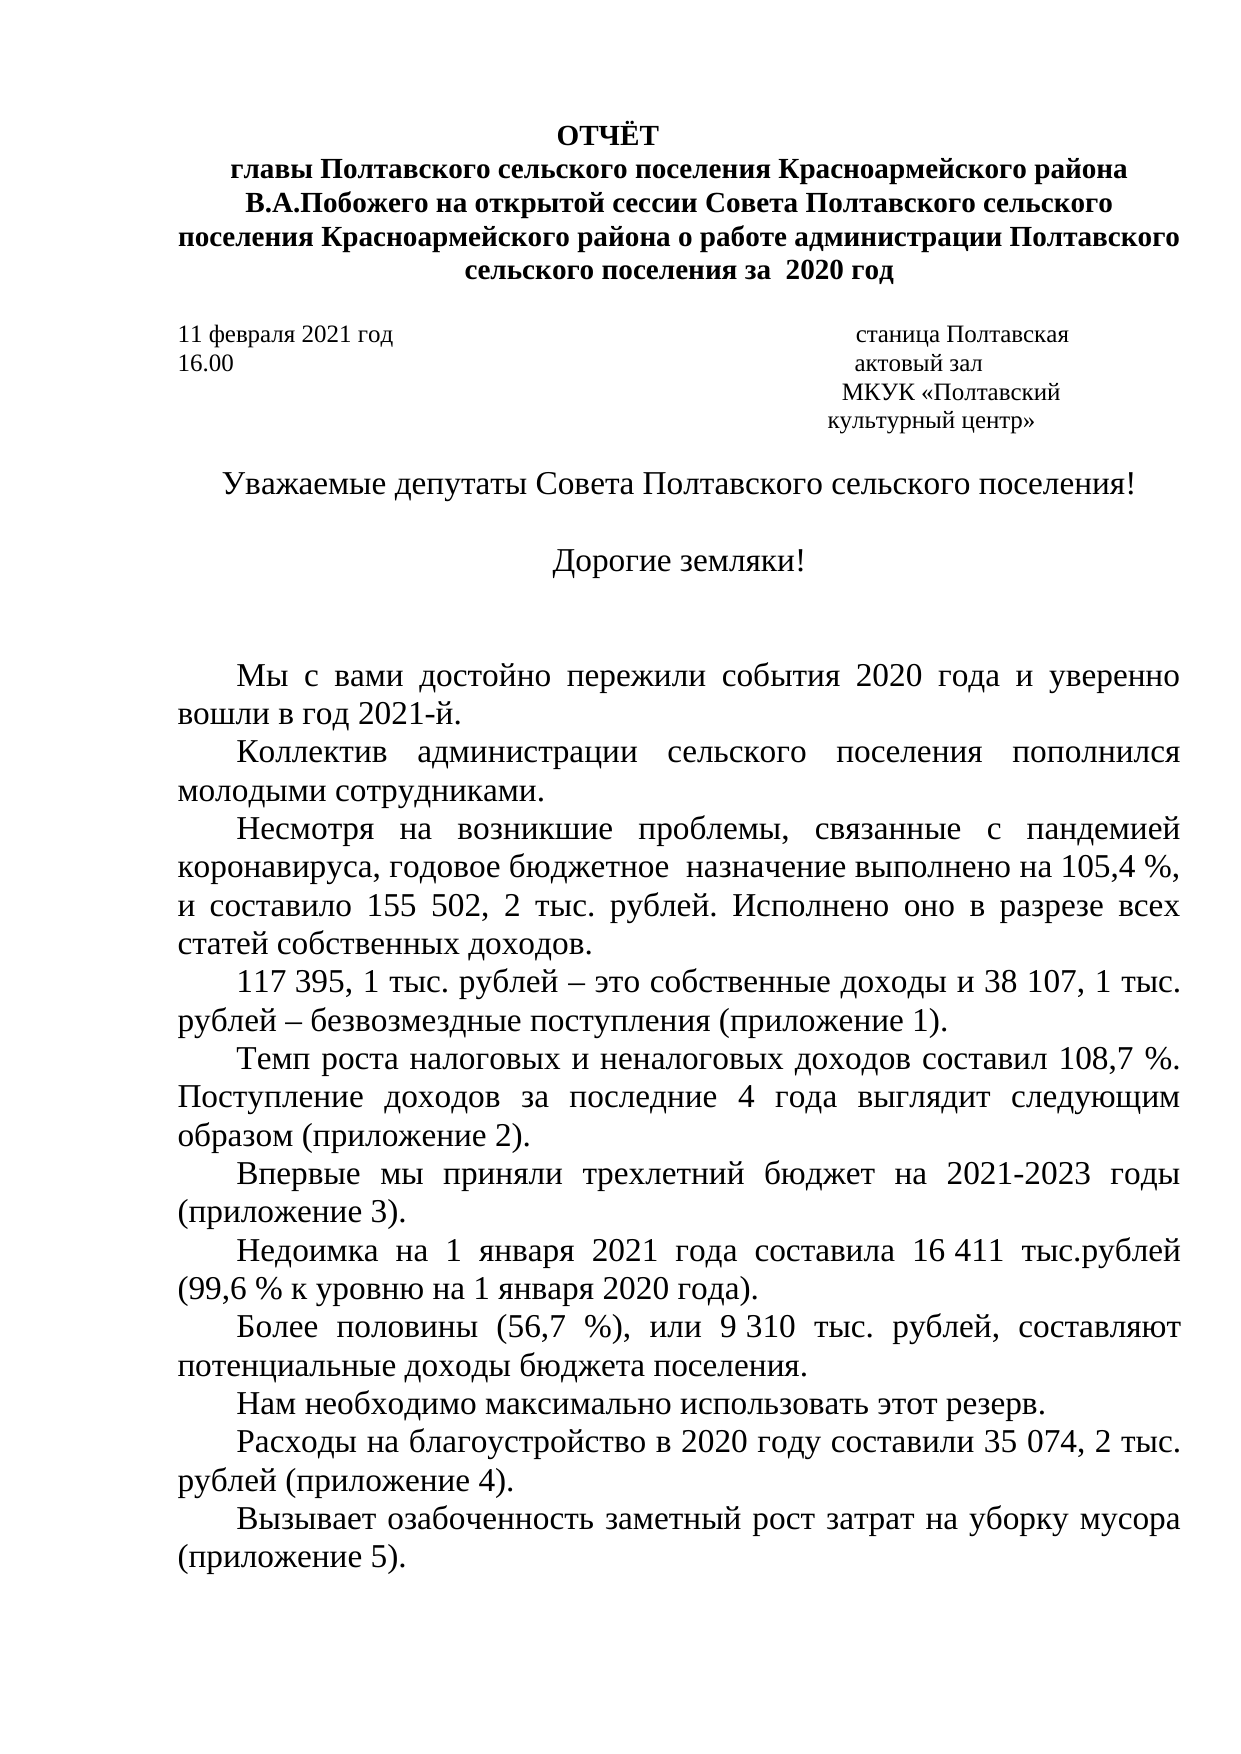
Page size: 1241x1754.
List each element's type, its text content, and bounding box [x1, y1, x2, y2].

text Расходы на благоустройство в 2020 году составили 35 074, 2 тыс. рублей (приложение 4). [177, 1421, 1181, 1498]
text 11 февраля 2021 год станица Полтавская [177, 319, 1181, 348]
text В.А.Побожего на открытой сессии Совета Полтавского сельского поселения Красноармейского района о работе администрации Полтавского сельского поселения за 2020 год [177, 185, 1181, 286]
text 16.00 актовый зал [177, 348, 1181, 377]
text Впервые мы приняли трехлетний бюджет на 2021-2023 годы (приложение 3). [177, 1153, 1181, 1230]
text Недоимка на 1 января 2021 года составила 16 411 тыс.рублей (99,6 % к уровню на 1 января 2020 года). [177, 1230, 1181, 1306]
text Более половины (56,7 %), или 9 310 тыс. рублей, составляют потенциальные доходы бюджета поселения. [177, 1306, 1181, 1383]
text Мы с вами достойно пережили события 2020 года и уверенно вошли в год 2021-й. [177, 655, 1181, 731]
text 117 395, 1 тыс. рублей – это собственные доходы и 38 107, 1 тыс. рублей – безвозмездные поступления (приложение 1). [177, 961, 1181, 1038]
text культурный центр» [177, 406, 1181, 434]
text Темп роста налоговых и неналоговых доходов составил 108,7 %. Поступление доходов за последние 4 года выглядит следующим образом (приложение 2). [177, 1038, 1181, 1153]
text Коллектив администрации сельского поселения пополнился молодыми сотрудниками. [177, 731, 1181, 808]
text МКУК «Полтавский [177, 377, 1181, 406]
text Уважаемые депутаты Совета Полтавского сельского поселения! [177, 463, 1181, 501]
text Несмотря на возникшие проблемы, связанные с пандемией коронавируса, годовое бюджетное назначение выполнено на 105,4 %, и составило 155 502, 2 тыс. рублей. Исполнено оно в разрезе всех статей собственных доходов. [177, 808, 1181, 961]
text Дорогие земляки! [177, 540, 1181, 578]
text главы Полтавского сельского поселения Красноармейского района [177, 152, 1181, 185]
text Нам необходимо максимально использовать этот резерв. [177, 1383, 1181, 1421]
text Вызывает озабоченность заметный рост затрат на уборку мусора (приложение 5). [177, 1498, 1181, 1575]
text ОТЧЁТ [177, 118, 1181, 152]
